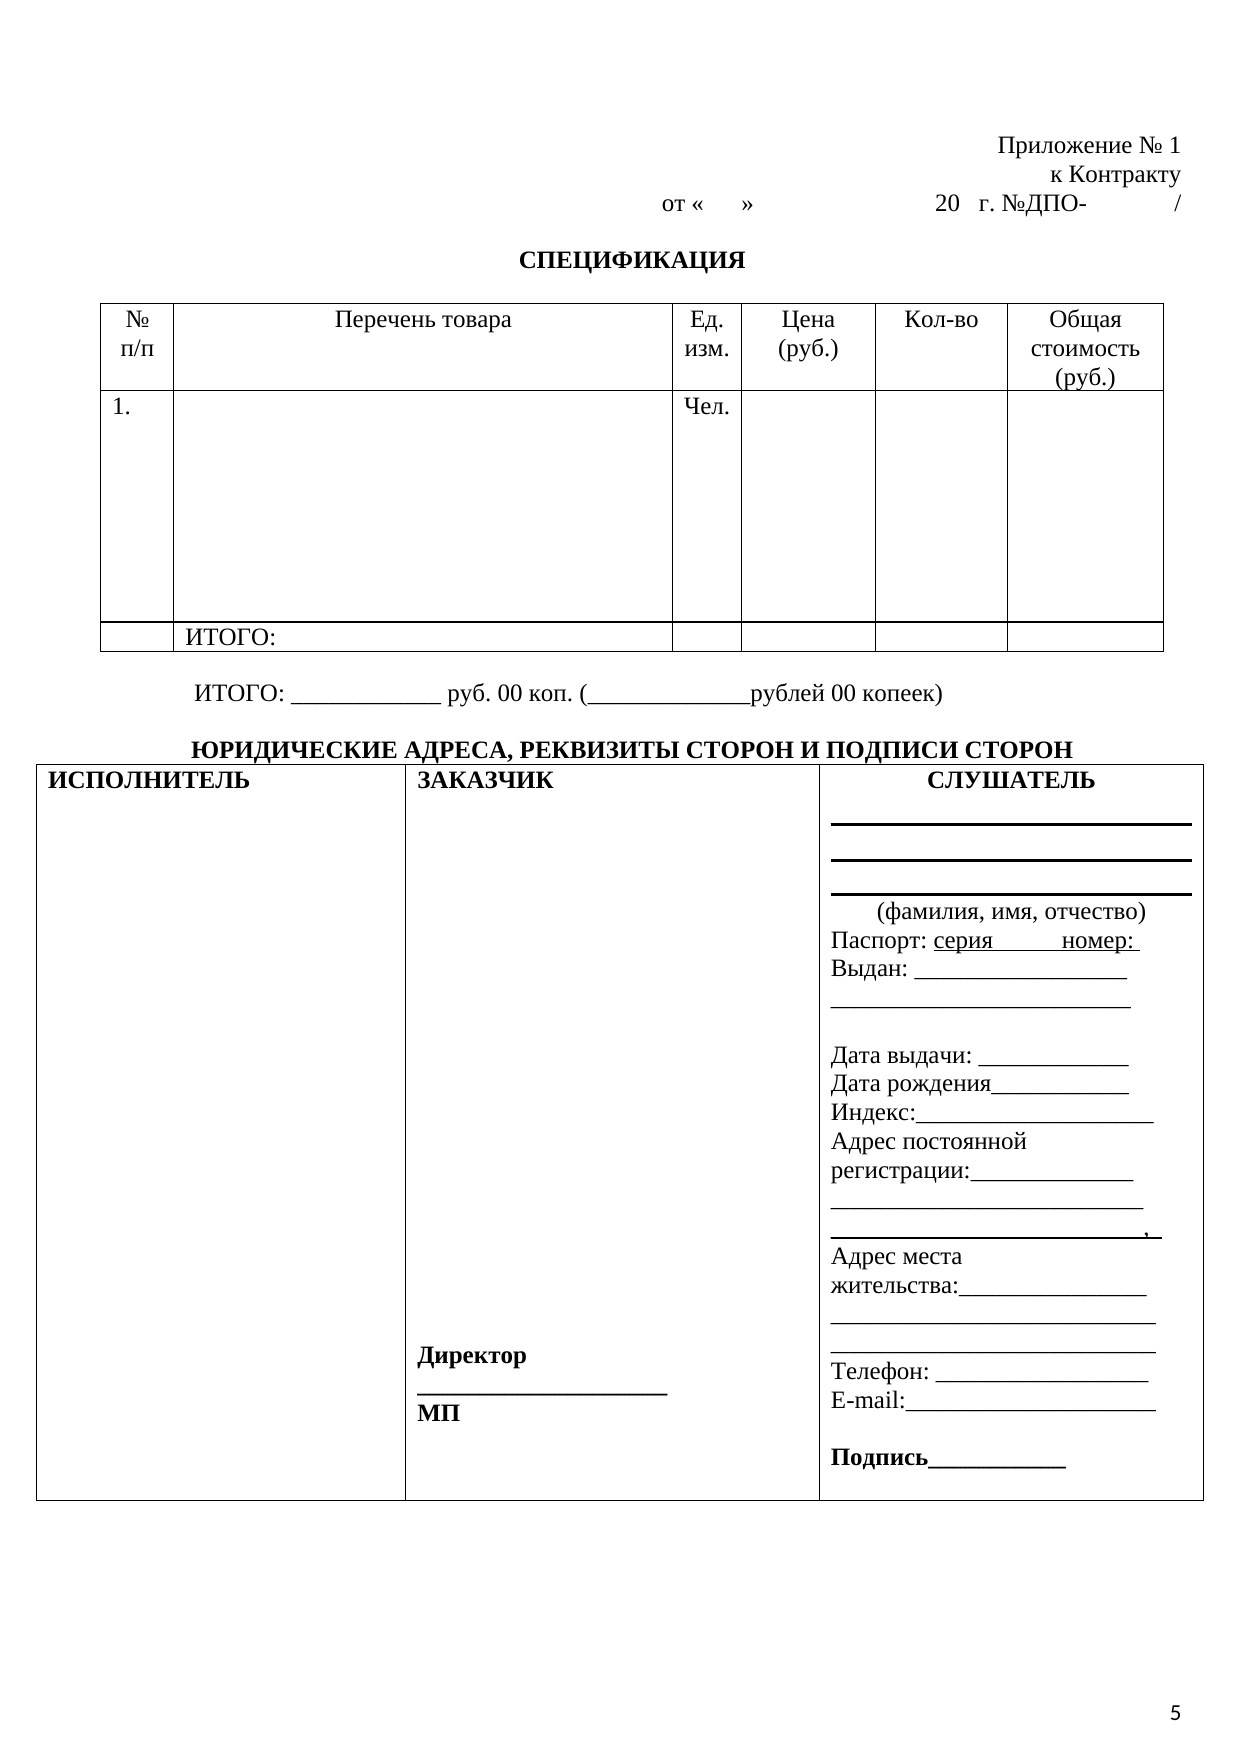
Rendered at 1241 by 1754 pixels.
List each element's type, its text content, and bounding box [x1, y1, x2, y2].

table_header ИСПОЛНИТЕЛЬ [37, 765, 405, 1500]
text к Контракту [83, 159, 1181, 188]
table_header Ед. изм. [673, 304, 741, 390]
table_header Перечень товара [174, 304, 672, 390]
table_header Общая стоимость (руб.) [1008, 304, 1163, 390]
table_cell [101, 623, 173, 651]
table_header СЛУШАТЕЛЬ (фамилия, имя, отчество) Паспорт: серия номер: Выдан: _________________ ________________________ Дата выдачи: ____________ Дата рождения___________ Индекс:___________________ Адрес постоянной регистрации:_____________ _________________________ _________________________, Адрес места жительства:_______________ __________________________ __________________________ Телефон: _________________ E-mail:____________________ Подпись___________ [820, 765, 1203, 1500]
table_cell Чел. [673, 391, 741, 621]
table_cell [742, 391, 875, 621]
table_cell [1008, 391, 1163, 621]
table_header № п/п [101, 304, 173, 390]
table_header Кол-во [876, 304, 1007, 390]
table_cell [673, 623, 741, 651]
table_cell [1008, 623, 1163, 651]
text ИТОГО: ____________ руб. 00 коп. (_____________рублей 00 копеек) [83, 681, 1181, 707]
table_cell [876, 623, 1007, 651]
text от « » 20 г. №ДПО- / [83, 188, 1181, 217]
text ЮРИДИЧЕСКИЕ АДРЕСА, РЕКВИЗИТЫ СТОРОН И ПОДПИСИ СТОРОН [83, 736, 1181, 764]
text Приложение № 1 [83, 131, 1181, 159]
table_cell 1. [101, 391, 173, 621]
text СПЕЦИФИКАЦИЯ [83, 246, 1181, 274]
table_cell [742, 623, 875, 651]
table_header ЗАКАЗЧИК Директор ____________________ МП [406, 765, 819, 1500]
table_cell [174, 391, 672, 621]
table_header Цена (руб.) [742, 304, 875, 390]
table_cell ИТОГО: [174, 623, 672, 651]
table_cell [876, 391, 1007, 621]
